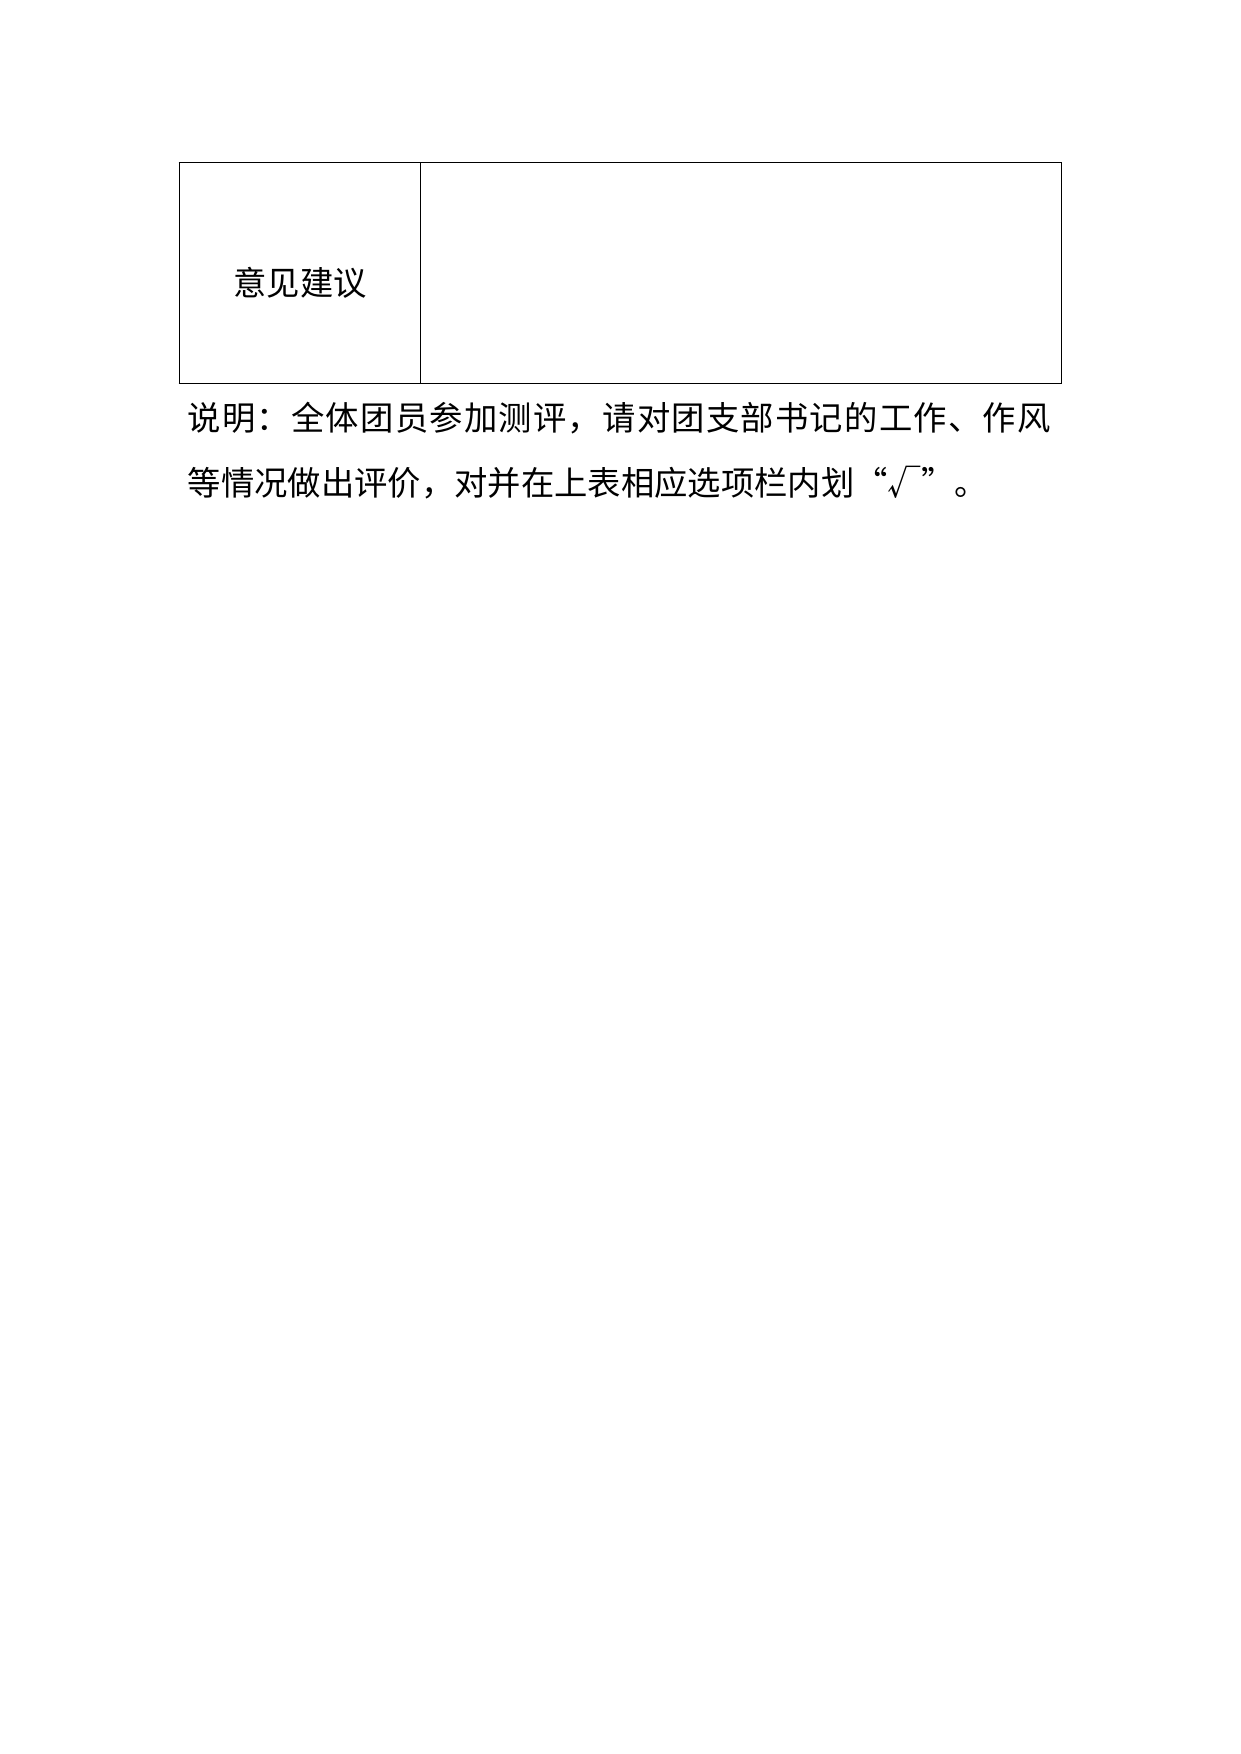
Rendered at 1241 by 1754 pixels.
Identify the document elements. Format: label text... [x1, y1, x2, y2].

text 说明：全体团员参加测评，请对团支部书记的工作、作风等情况做出评价，对并在上表相应选项栏内划“√”。 [187, 384, 1053, 513]
table_cell 意见建议 [180, 163, 420, 382]
table_cell [421, 163, 1061, 382]
